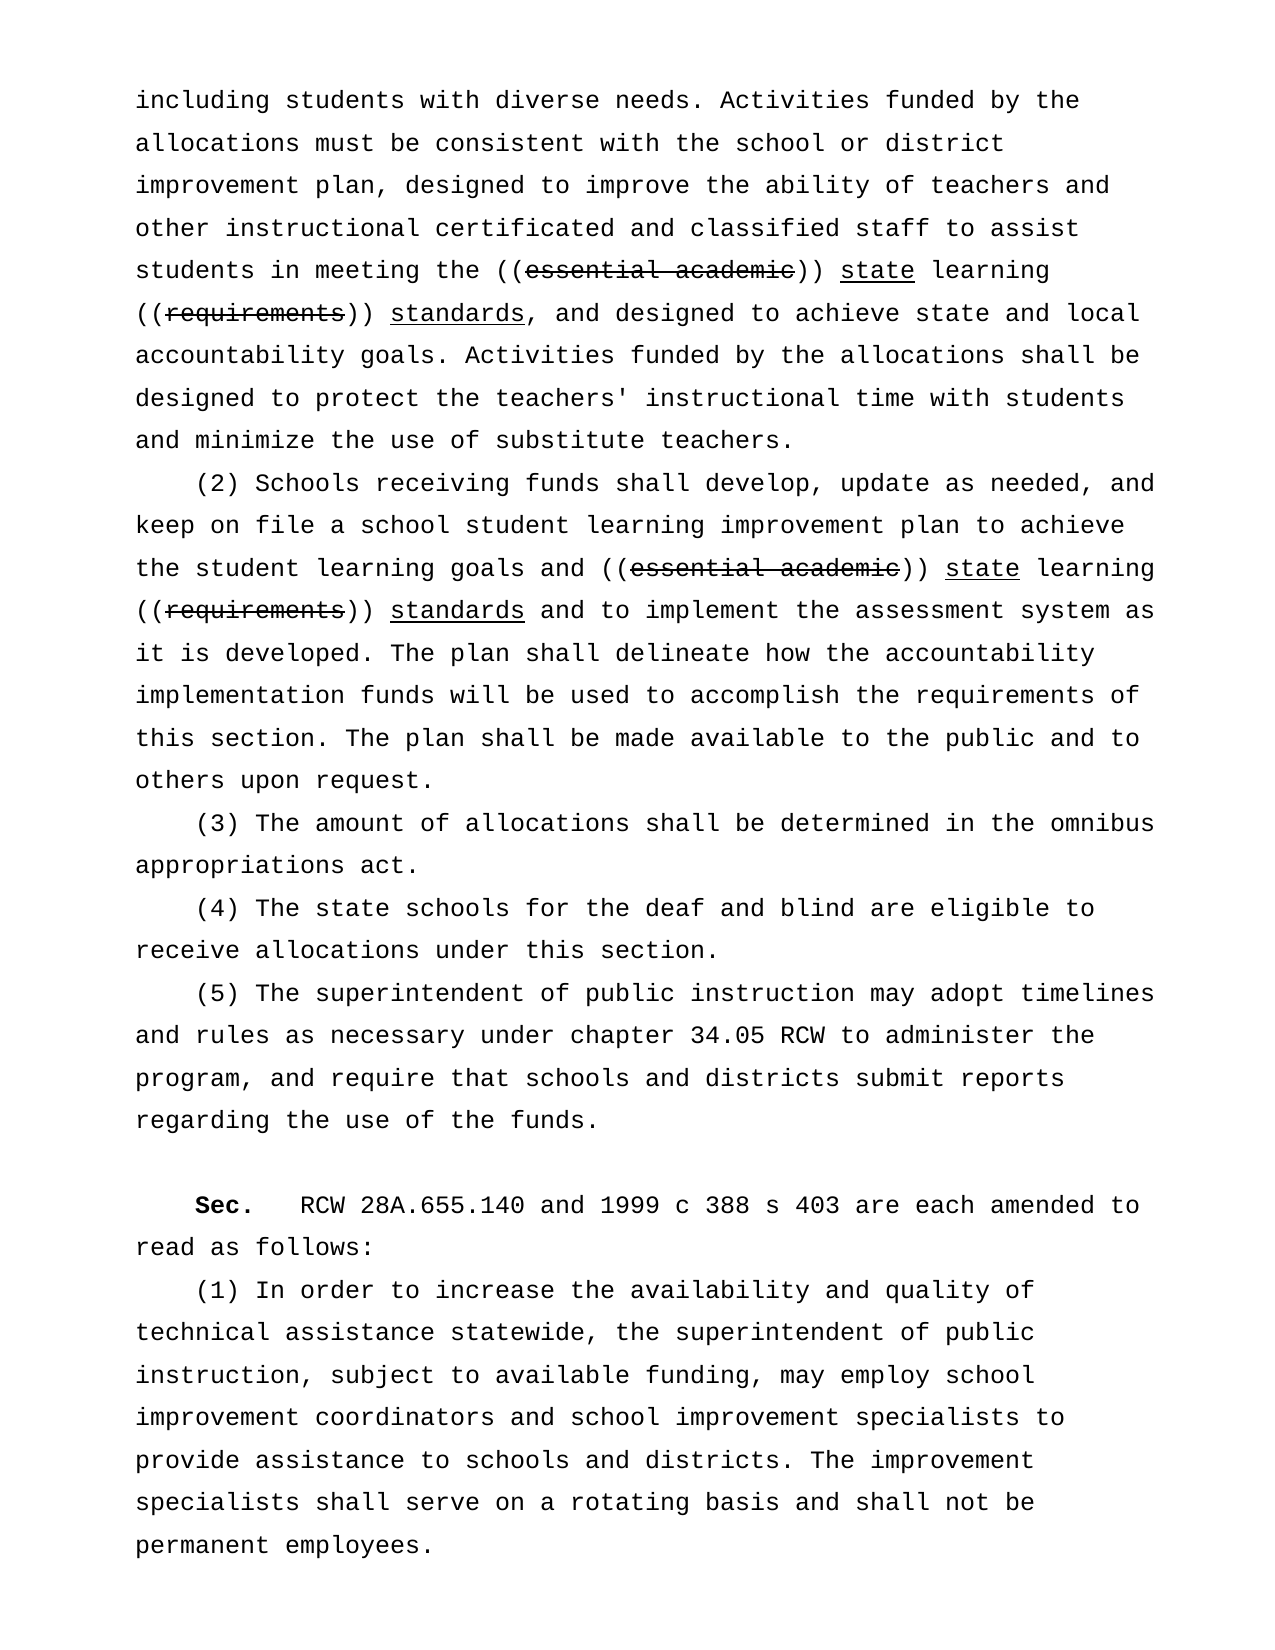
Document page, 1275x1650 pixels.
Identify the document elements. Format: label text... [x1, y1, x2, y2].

text Sec. RCW 28A.655.140 and 1999 c 388 s 403 are each amended to read as follows: [135, 1179, 1170, 1264]
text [135, 75, 1170, 457]
text (4) The state schools for the deaf and blind are eligible to receive allocations under this section. [135, 882, 1170, 967]
text (1) In order to increase the availability and quality of technical assistance statewide, the superintendent of public instruction, subject to available funding, may employ school improvement coordinators and school improvement specialists to provide assistance to schools and districts. The improvement specialists shall serve on a rotating basis and shall not be permanent employees. [135, 1264, 1170, 1562]
text (5) The superintendent of public instruction may adopt timelines and rules as necessary under chapter 34.05 RCW to administer the program, and require that schools and districts submit reports regarding the use of the funds. [135, 967, 1170, 1137]
text (3) The amount of allocations shall be determined in the omnibus appropriations act. [135, 797, 1170, 882]
text (2) Schools receiving funds shall develop, update as needed, and keep on file a school student learning improvement plan to achieve the student learning goals and ((essential academic)) state learning ((requirements)) standards and to implement the assessment system as it is developed. The plan shall delineate how the accountability implementation funds will be used to accomplish the requirements of this section. The plan shall be made available to the public and to others upon request. [135, 457, 1170, 797]
